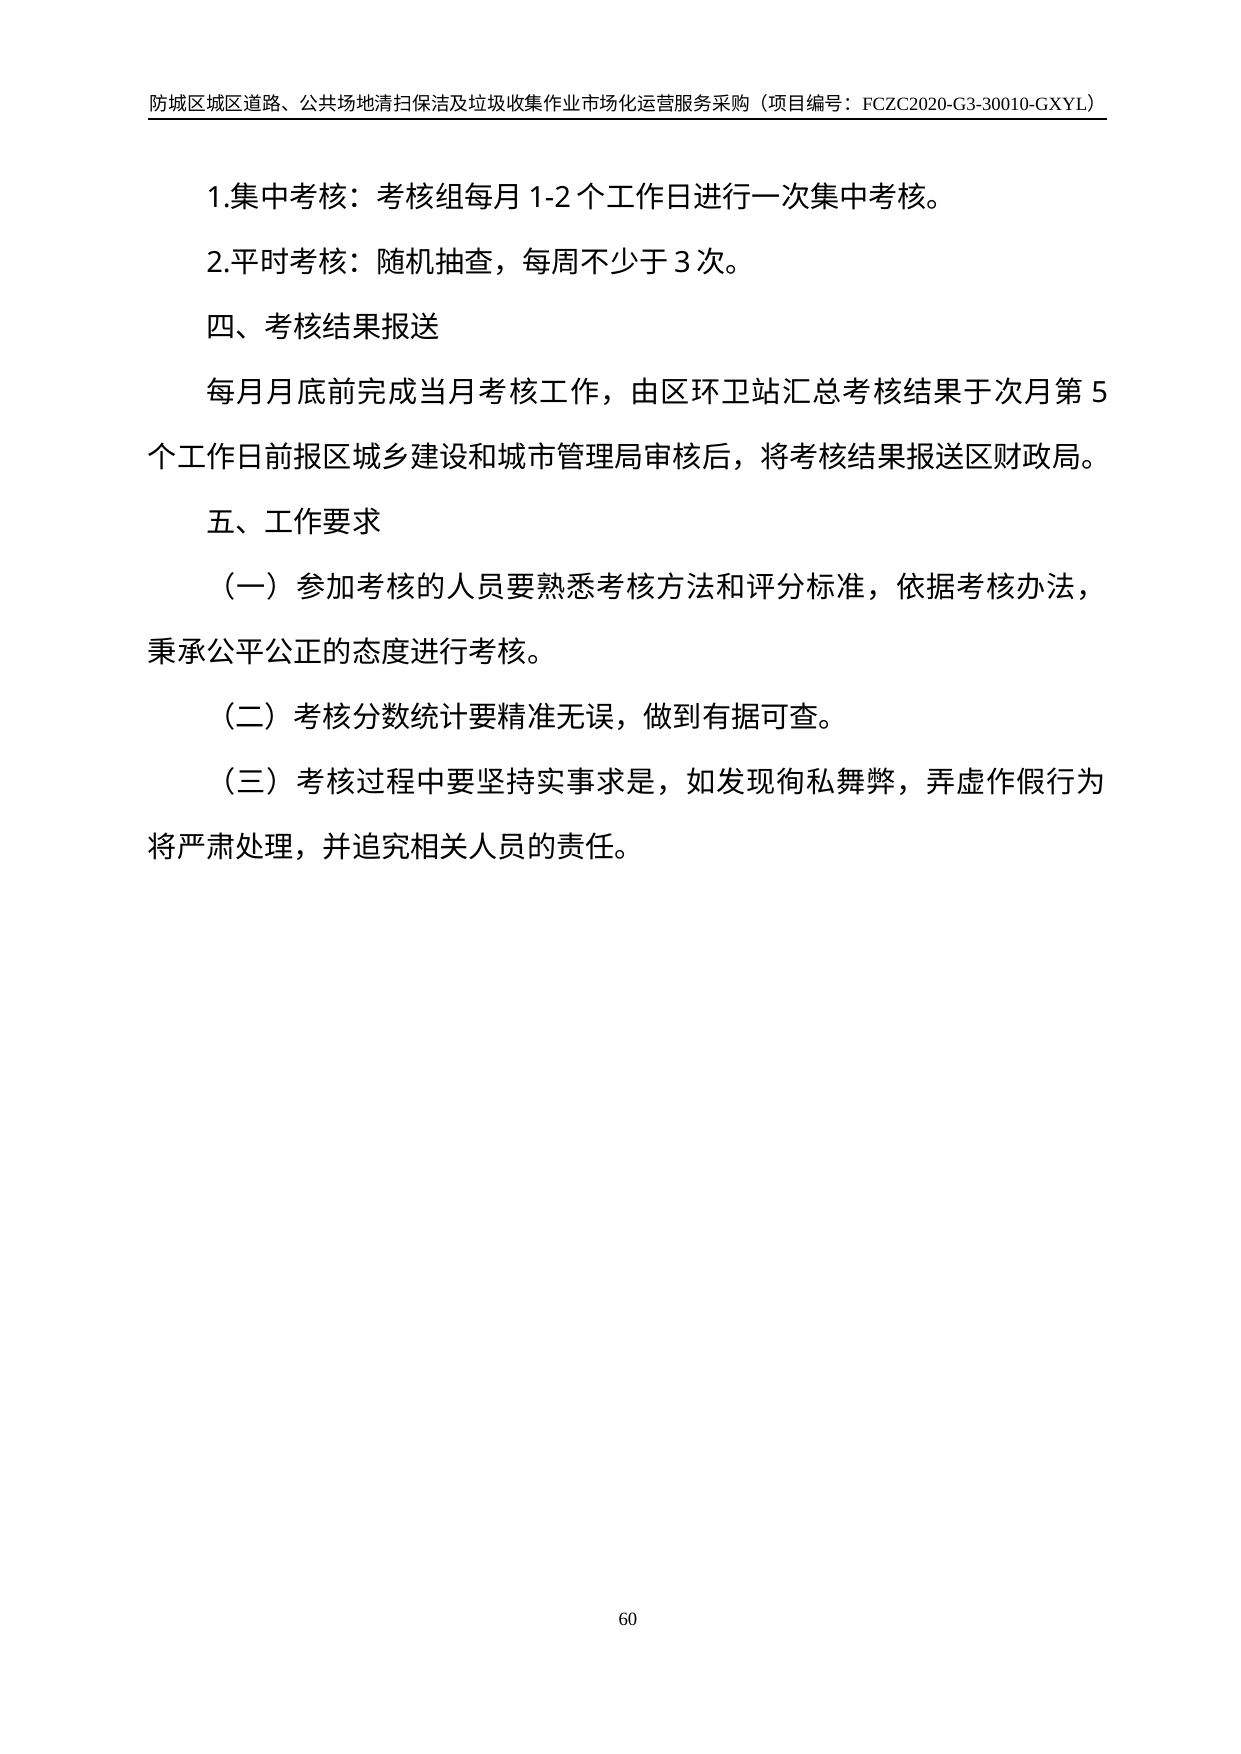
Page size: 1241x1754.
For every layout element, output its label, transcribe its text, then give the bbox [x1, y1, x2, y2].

text 四、考核结果报送 [148, 292, 1107, 357]
text 1.集中考核：考核组每月1-2个工作日进行一次集中考核。 [148, 162, 1107, 227]
text （三）考核过程中要坚持实事求是，如发现徇私舞弊，弄虚作假行为，将严肃处理，并追究相关人员的责任。 [148, 747, 1107, 877]
text （一）参加考核的人员要熟悉考核方法和评分标准，依据考核办法，秉承公平公正的态度进行考核。 [148, 552, 1107, 682]
text （二）考核分数统计要精准无误，做到有据可查。 [148, 682, 1107, 747]
text 2.平时考核：随机抽查，每周不少于3次。 [148, 227, 1107, 292]
text 每月月底前完成当月考核工作，由区环卫站汇总考核结果于次月第5个工作日前报区城乡建设和城市管理局审核后，将考核结果报送区财政局。 [148, 357, 1107, 487]
text 五、工作要求 [148, 487, 1107, 552]
